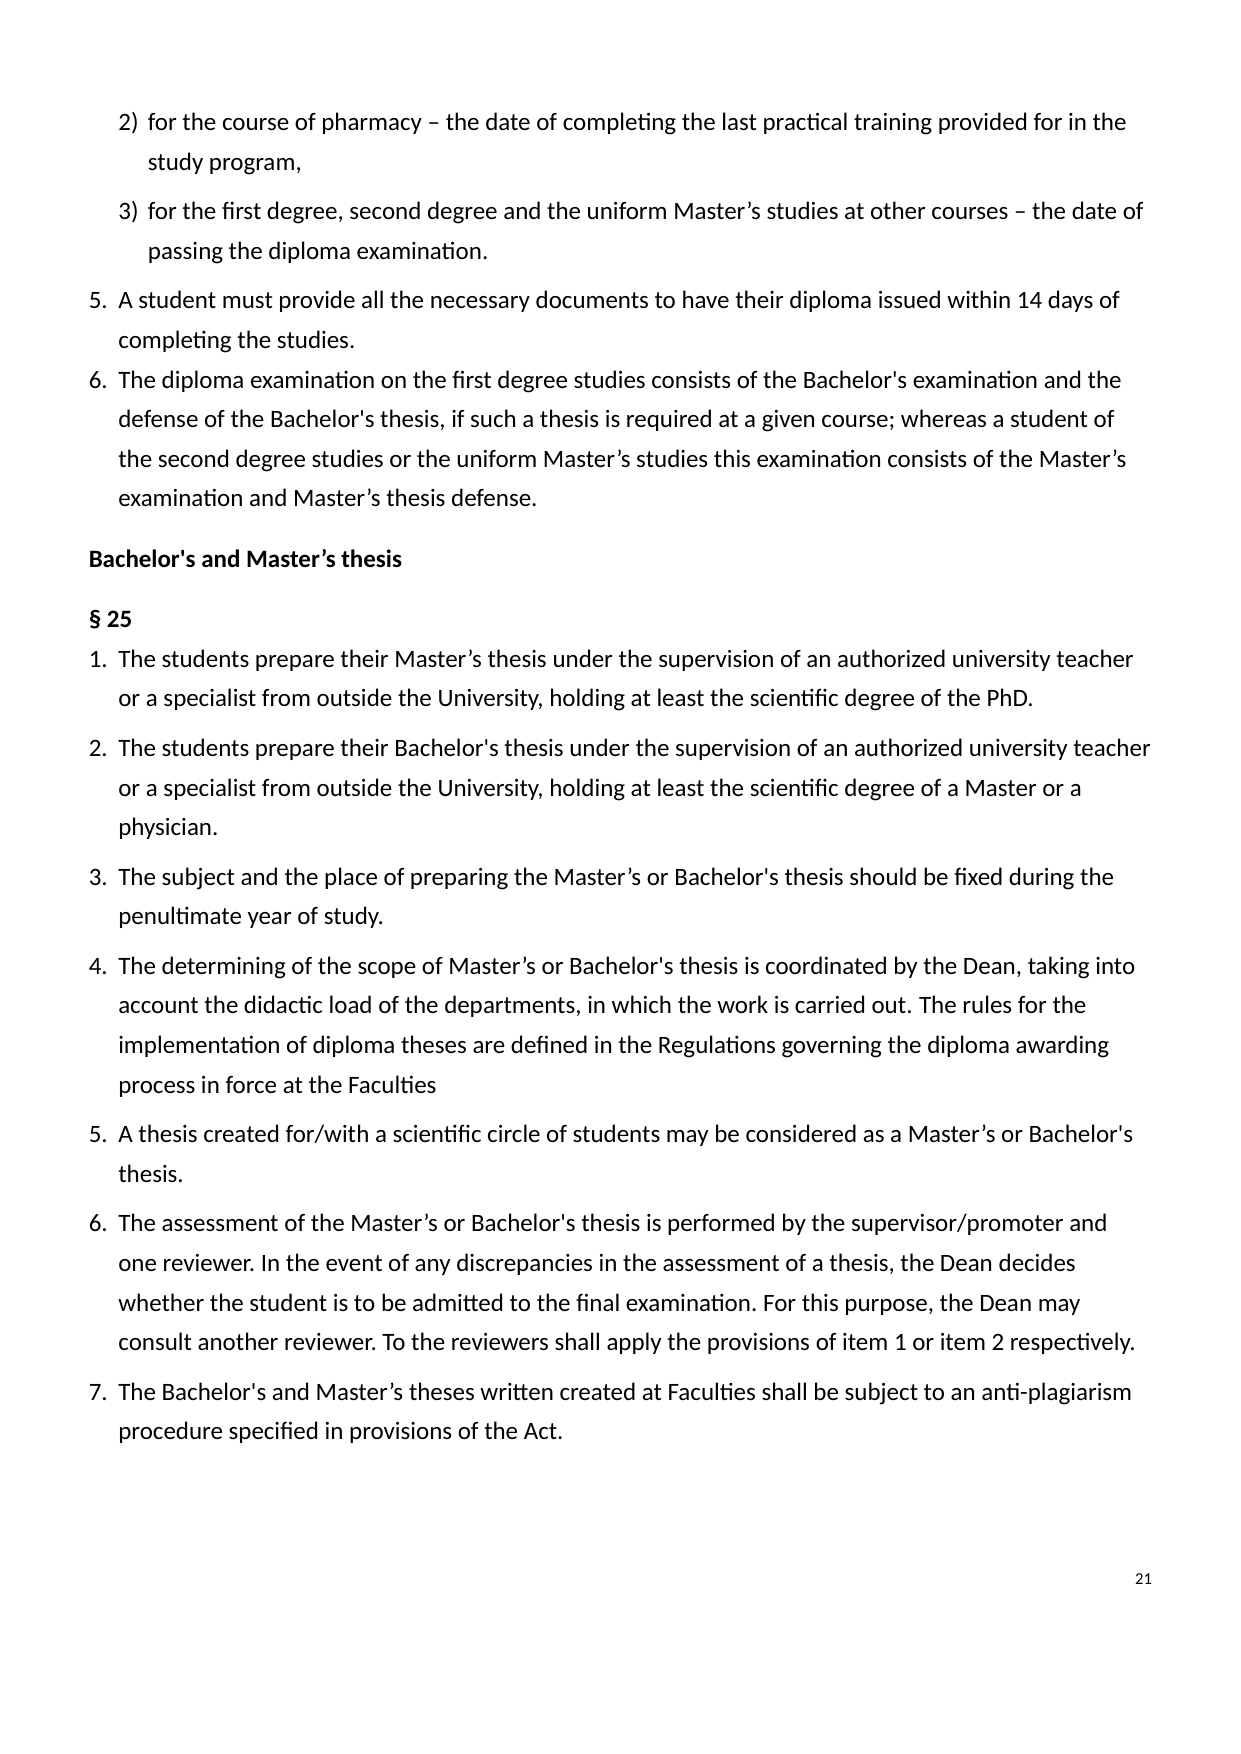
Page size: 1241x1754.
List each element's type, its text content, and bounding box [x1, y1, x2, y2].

list The students prepare their Master’s thesis under the supervision of an authorized university teacher or a specialist from outside the University, holding at least the scientific degree of the PhD. [88, 643, 1152, 713]
list The students prepare their Bachelor's thesis under the supervision of an authorized university teacher or a specialist from outside the University, holding at least the scientific degree of a Master or a physician. [88, 732, 1152, 842]
list The determining of the scope of Master’s or Bachelor's thesis is coordinated by the Dean, taking into account the didactic load of the departments, in which the work is carried out. The rules for the implementation of diploma theses are defined in the Regulations governing the diploma awarding process in force at the Faculties [88, 950, 1152, 1099]
list The subject and the place of preparing the Master’s or Bachelor's thesis should be fixed during the penultimate year of study. [88, 861, 1152, 931]
list The assessment of the Master’s or Bachelor's thesis is performed by the supervisor/promoter and one reviewer. In the event of any discrepancies in the assessment of a thesis, the Dean decides whether the student is to be admitted to the final examination. For this purpose, the Dean may consult another reviewer. To the reviewers shall apply the provisions of item 1 or item 2 respectively. [88, 1207, 1152, 1357]
list The Bachelor's and Master’s theses written created at Faculties shall be subject to an anti-plagiarism procedure specified in provisions of the Act. [88, 1376, 1152, 1446]
subtitle Bachelor's and Master’s thesis [88, 543, 1152, 573]
list A student must provide all the necessary documents to have their diploma issued within 14 days of completing the studies. [88, 284, 1152, 355]
list for the course of pharmacy – the date of completing the last practical training provided for in the study program, [118, 106, 1152, 176]
list A thesis created for/with a scientific circle of students may be considered as a Master’s or Bachelor's thesis. [88, 1118, 1152, 1188]
list The diploma examination on the first degree studies consists of the Bachelor's examination and the defense of the Bachelor's thesis, if such a thesis is required at a given course; whereas a student of the second degree studies or the uniform Master’s studies this examination consists of the Master’s examination and Master’s thesis defense. [88, 364, 1152, 513]
list for the first degree, second degree and the uniform Master’s studies at other courses – the date of passing the diploma examination. [118, 195, 1152, 266]
subtitle § 25 [88, 603, 1152, 634]
